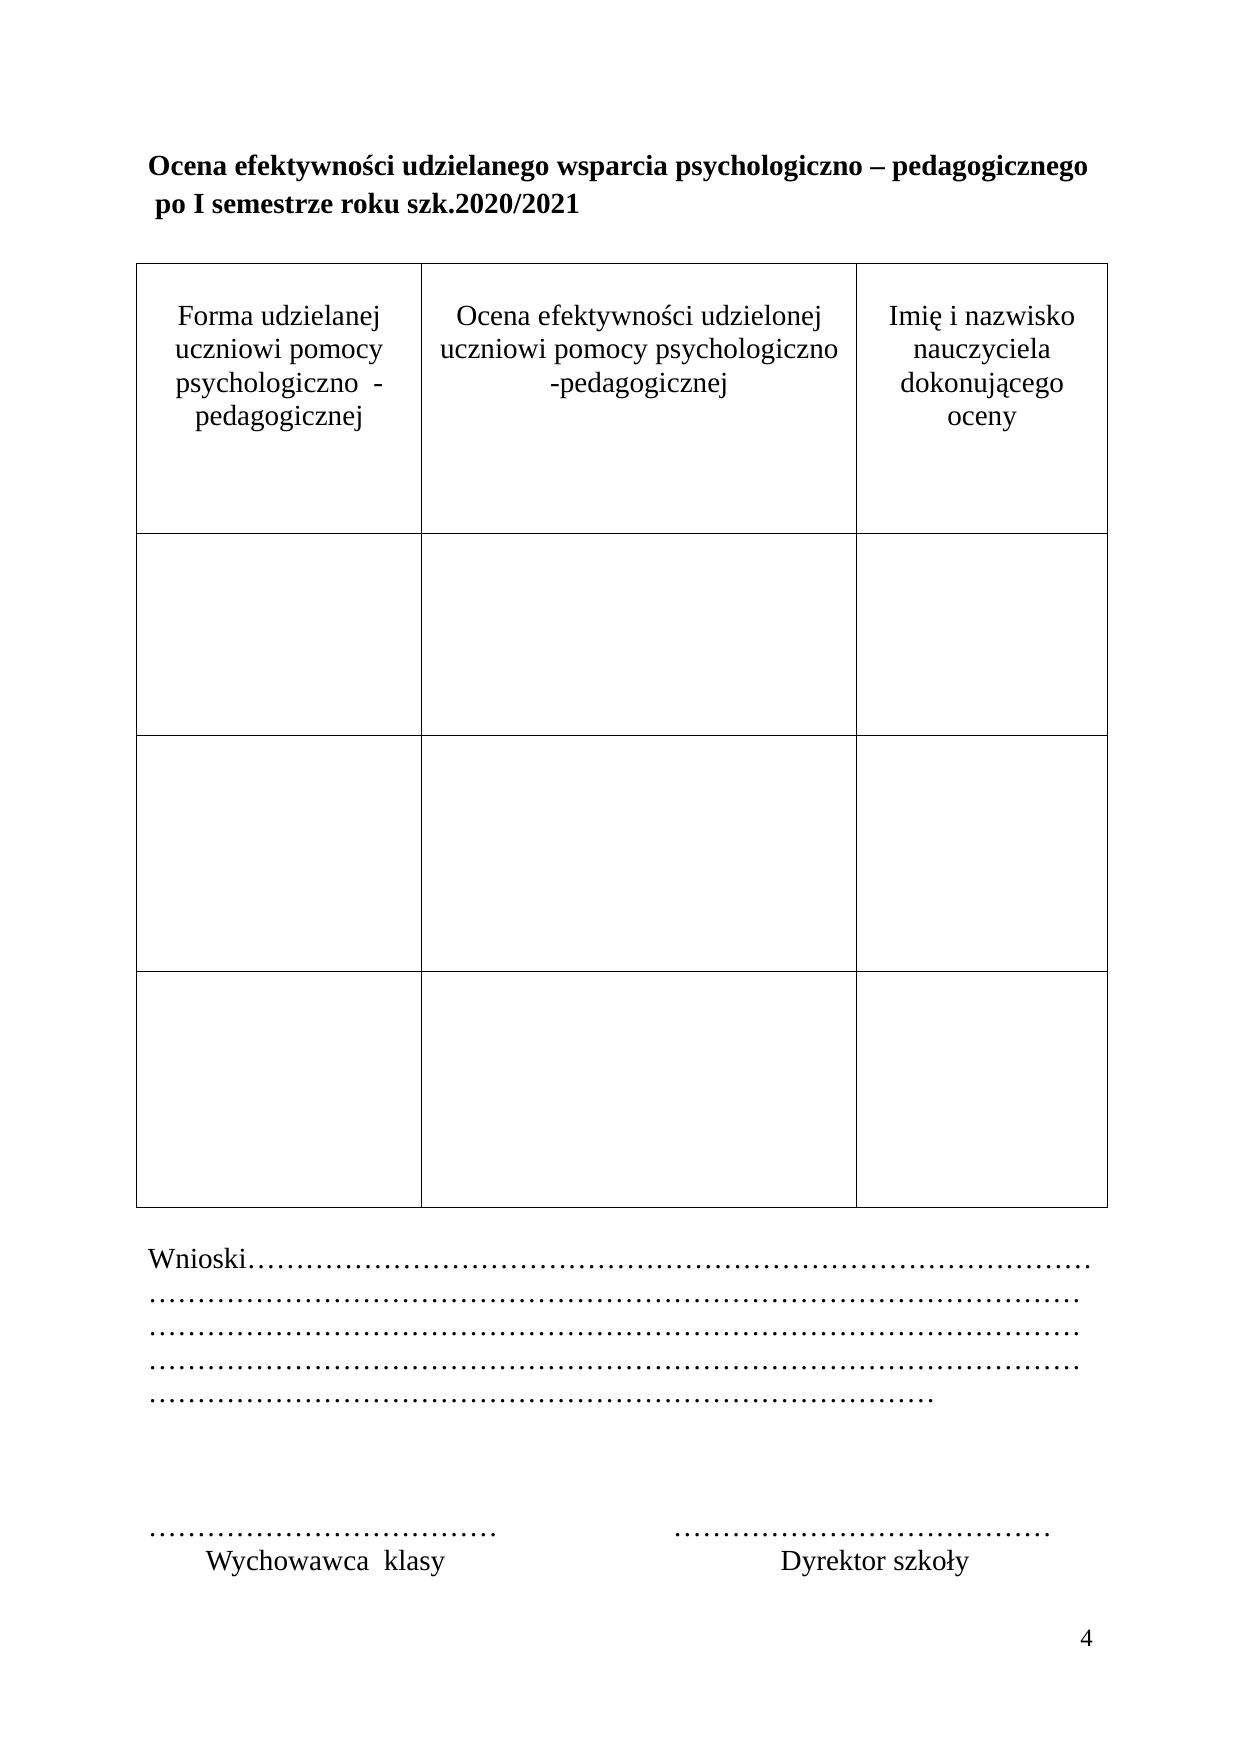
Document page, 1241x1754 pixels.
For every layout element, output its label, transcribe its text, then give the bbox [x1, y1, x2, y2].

table_cell [857, 736, 1107, 971]
text Wychowawca klasy Dyrektor szkoły [148, 1543, 1093, 1577]
table_header Ocena efektywności udzielonej uczniowi pomocy psychologiczno -pedagogicznej [422, 264, 856, 533]
text Wnioski…………………………………………………………………………………………………………………………………………………………………………………………………………………………………………………………………………………………………………………………………………………………………………………………………………………… [148, 1241, 1093, 1409]
table_header Imię i nazwisko nauczyciela dokonującego oceny [857, 264, 1107, 533]
table_header Forma udzielanej uczniowi pomocy psychologiczno -pedagogicznej [137, 264, 421, 533]
table_cell [422, 736, 856, 971]
table_cell [422, 972, 856, 1207]
table_cell [422, 534, 856, 735]
text ……………………………… ………………………………… [148, 1509, 1093, 1543]
table_cell [857, 972, 1107, 1207]
text po I semestrze roku szk.2020/2021 [148, 186, 1093, 220]
table_cell [137, 736, 421, 971]
table_cell [857, 534, 1107, 735]
table_cell [137, 534, 421, 735]
table_cell [137, 972, 421, 1207]
text Ocena efektywności udzielanego wsparcia psychologiczno – pedagogicznego [148, 148, 1093, 181]
